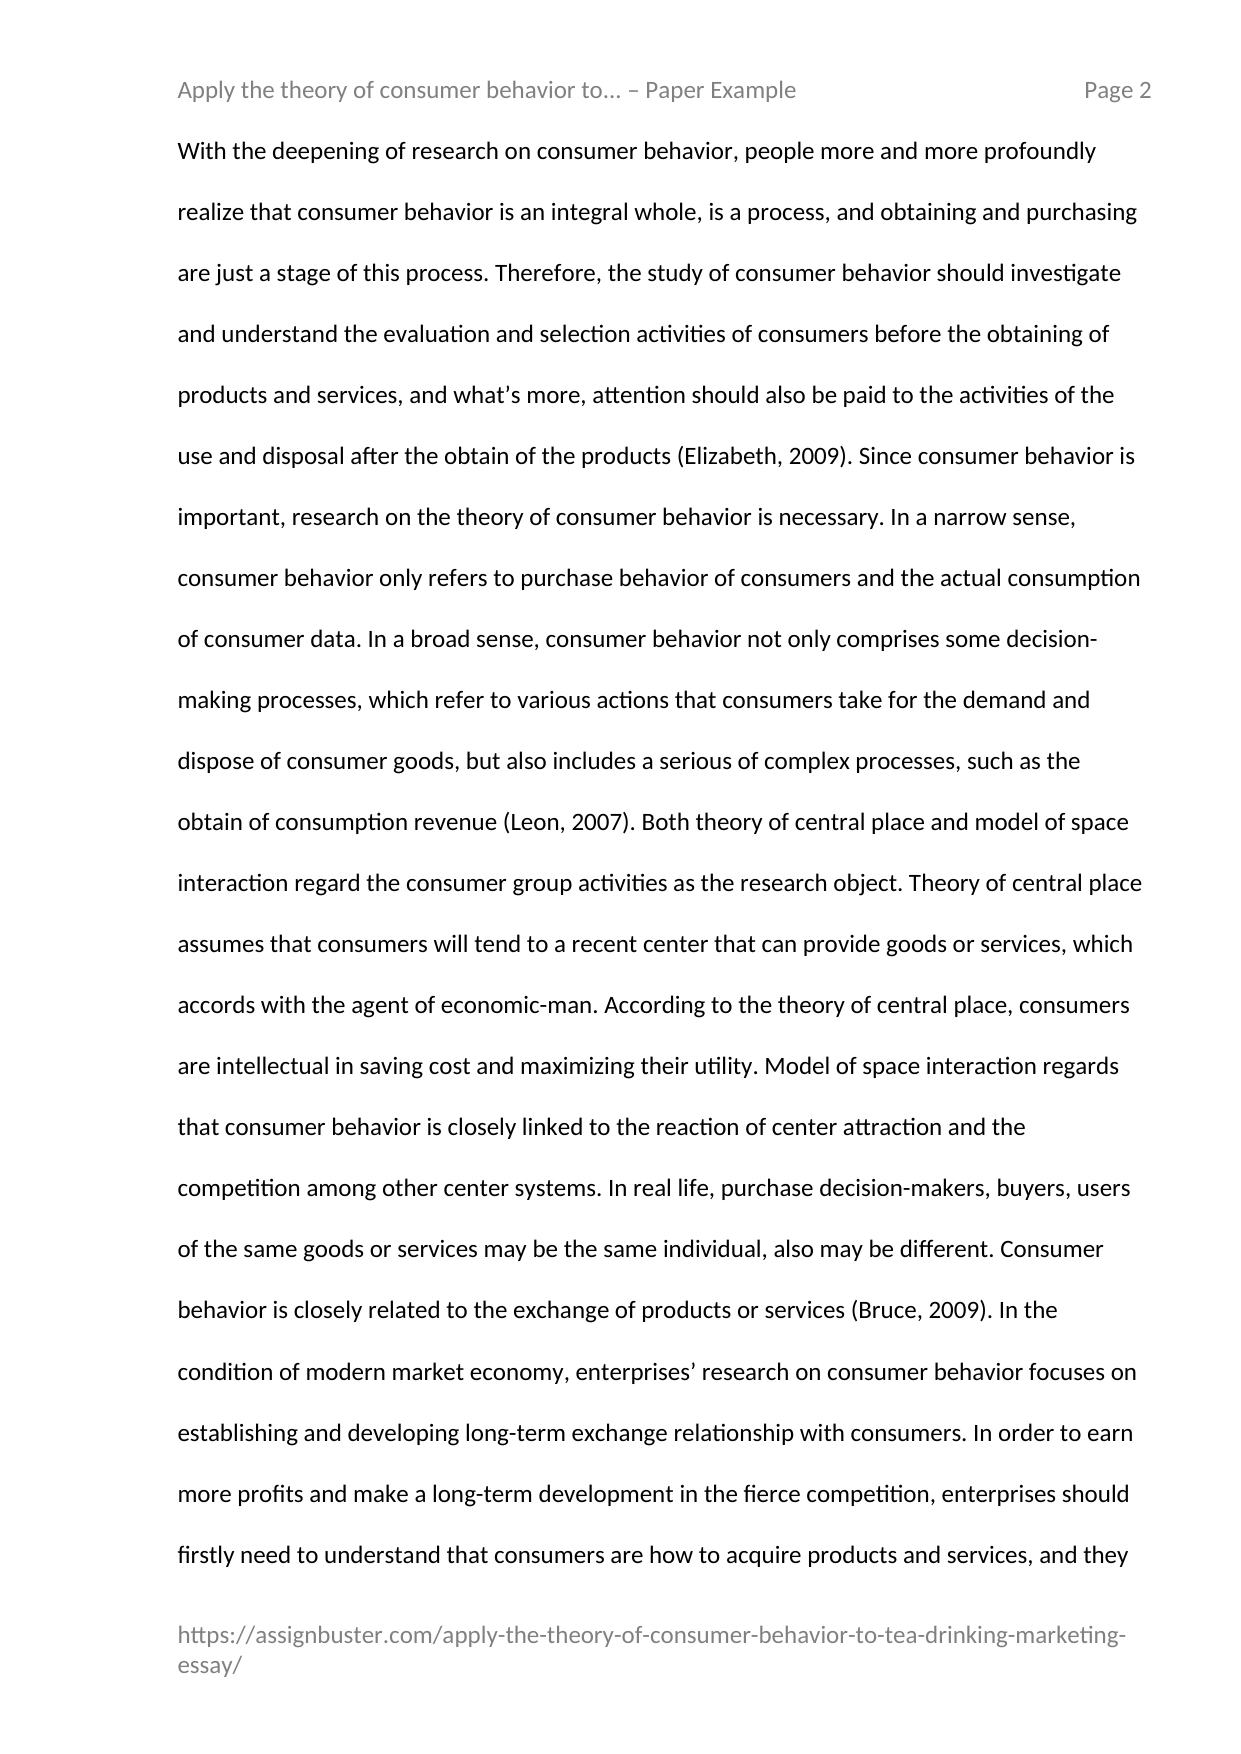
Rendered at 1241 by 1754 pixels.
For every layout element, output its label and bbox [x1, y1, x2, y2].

text [177, 135, 1152, 1569]
